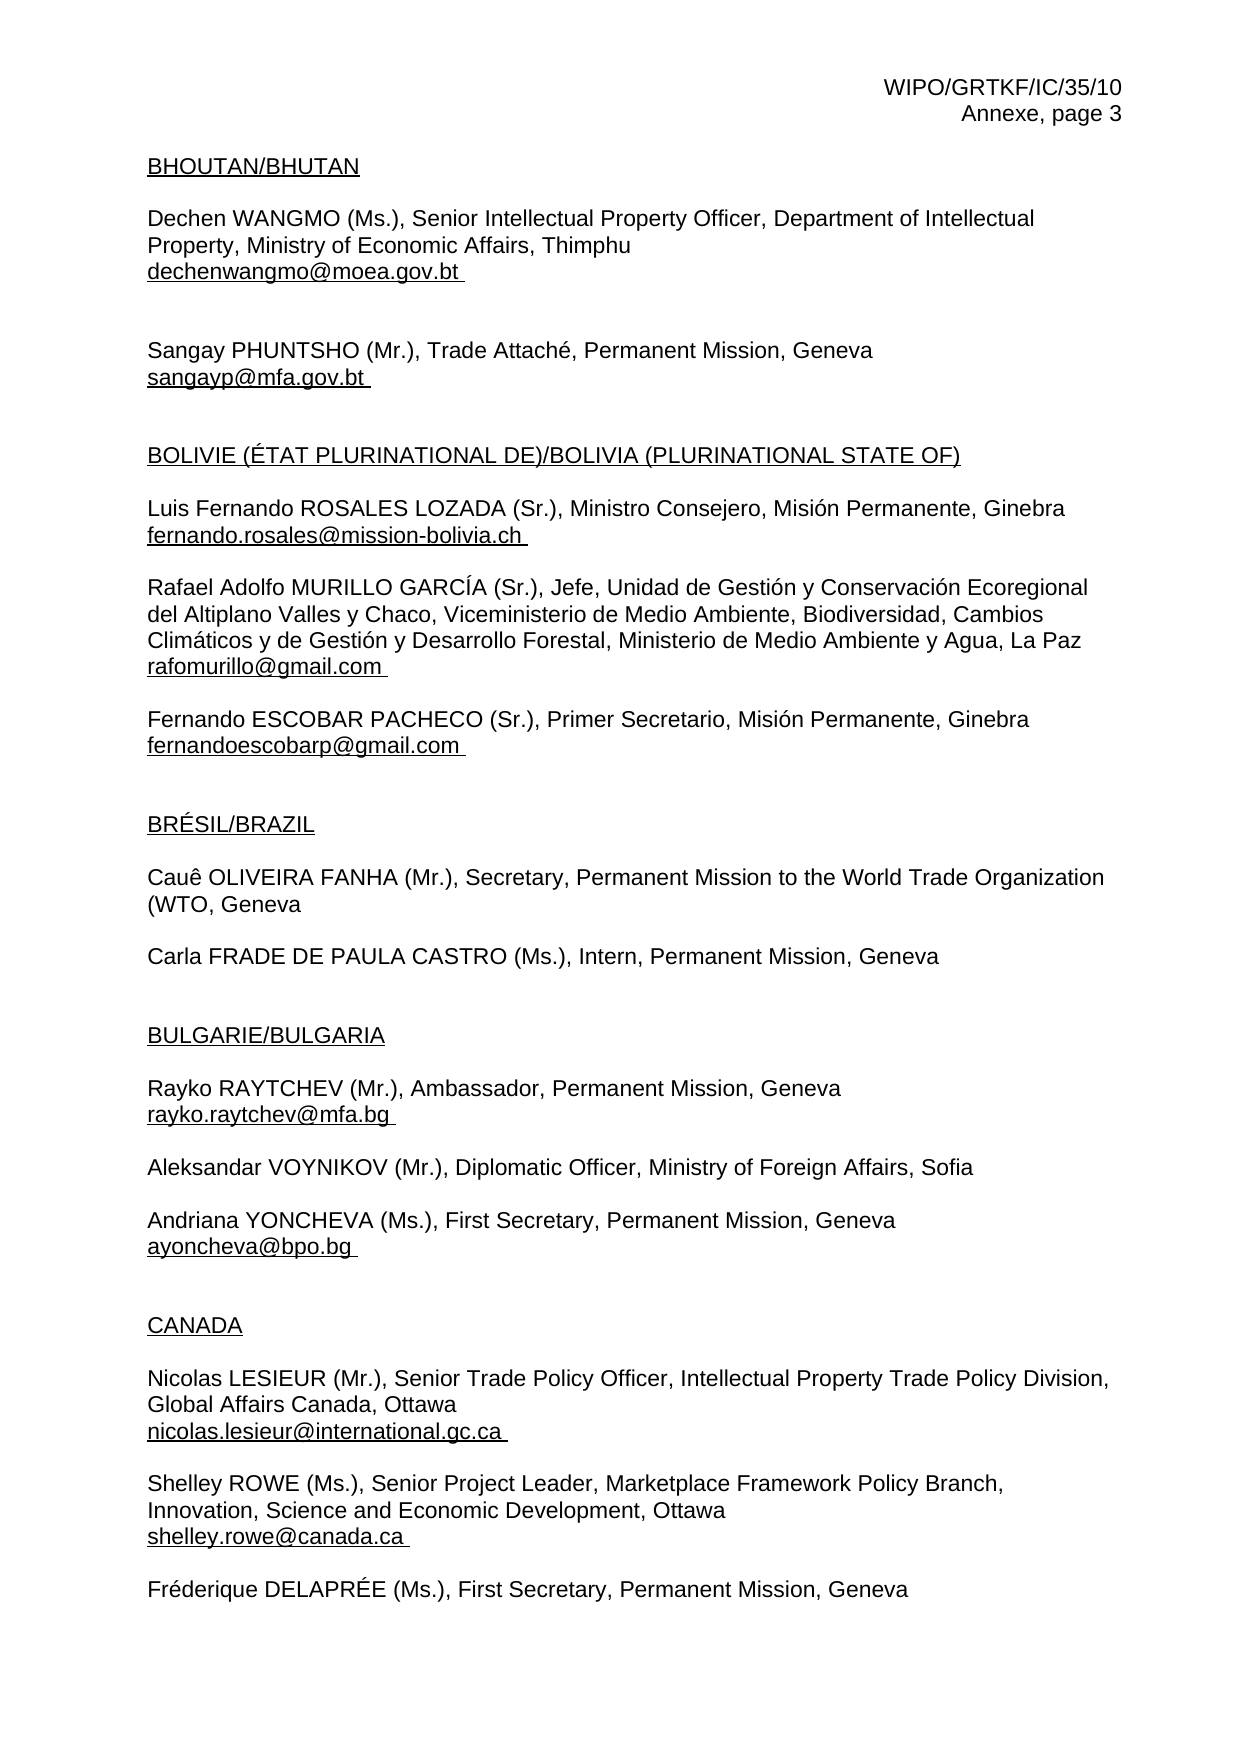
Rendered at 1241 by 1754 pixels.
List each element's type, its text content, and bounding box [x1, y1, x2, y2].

text BULGARIE/BULGARIA [147, 1022, 1122, 1049]
text Luis Fernando ROSALES LOZADA (Sr.), Ministro Consejero, Misión Permanente, Ginebra [147, 495, 1122, 522]
text CANADA [147, 1312, 1122, 1338]
text shelley.rowe@canada.ca [147, 1523, 1122, 1549]
text nicolas.lesieur@international.gc.ca [147, 1418, 1122, 1444]
text Rayko RAYTCHEV (Mr.), Ambassador, Permanent Mission, Geneva [147, 1075, 1122, 1101]
text Dechen WANGMO (Ms.), Senior Intellectual Property Officer, Department of Intellectual Property, Ministry of Economic Affairs, Thimphu [147, 205, 1122, 258]
text Andriana YONCHEVA (Ms.), First Secretary, Permanent Mission, Geneva [147, 1207, 1122, 1233]
text Sangay PHUNTSHO (Mr.), Trade Attaché, Permanent Mission, Geneva [147, 337, 1122, 363]
text Cauê OLIVEIRA FANHA (Mr.), Secretary, Permanent Mission to the World Trade Organization (WTO, Geneva [147, 864, 1122, 917]
text BRÉSIL/BRAZIL [147, 811, 1122, 838]
text BOLIVIE (ÉTAT PLURINATIONAL DE)/BOLIVIA (PLURINATIONAL STATE OF) [147, 442, 1122, 469]
text dechenwangmo@moea.gov.bt [147, 258, 1122, 284]
text fernandoescobarp@gmail.com [147, 732, 1122, 759]
text Nicolas LESIEUR (Mr.), Senior Trade Policy Officer, Intellectual Property Trade Policy Division, Global Affairs Canada, Ottawa [147, 1365, 1122, 1418]
text BHOUTAN/BHUTAN [147, 153, 1122, 179]
text Fréderique DELAPRÉE (Ms.), First Secretary, Permanent Mission, Geneva [147, 1576, 1122, 1602]
text Aleksandar VOYNIKOV (Mr.), Diplomatic Officer, Ministry of Foreign Affairs, Sofia [147, 1154, 1122, 1180]
text Fernando ESCOBAR PACHECO (Sr.), Primer Secretario, Misión Permanente, Ginebra [147, 706, 1122, 732]
text sangayp@mfa.gov.bt [147, 363, 1122, 390]
text rayko.raytchev@mfa.bg [147, 1101, 1122, 1128]
text ayoncheva@bpo.bg [147, 1233, 1122, 1259]
text fernando.rosales@mission-bolivia.ch [147, 522, 1122, 548]
text Carla FRADE DE PAULA CASTRO (Ms.), Intern, Permanent Mission, Geneva [147, 943, 1122, 969]
text Shelley ROWE (Ms.), Senior Project Leader, Marketplace Framework Policy Branch, Innovation, Science and Economic Development, Ottawa [147, 1470, 1122, 1523]
text Rafael Adolfo MURILLO GARCÍA (Sr.), Jefe, Unidad de Gestión y Conservación Ecoregional del Altiplano Valles y Chaco, Viceministerio de Medio Ambiente, Biodiversidad, Cambios Climáticos y de Gestión y Desarrollo Forestal, Ministerio de Medio Ambiente y Agua, La Paz [147, 574, 1122, 653]
text rafomurillo@gmail.com [147, 653, 1122, 680]
